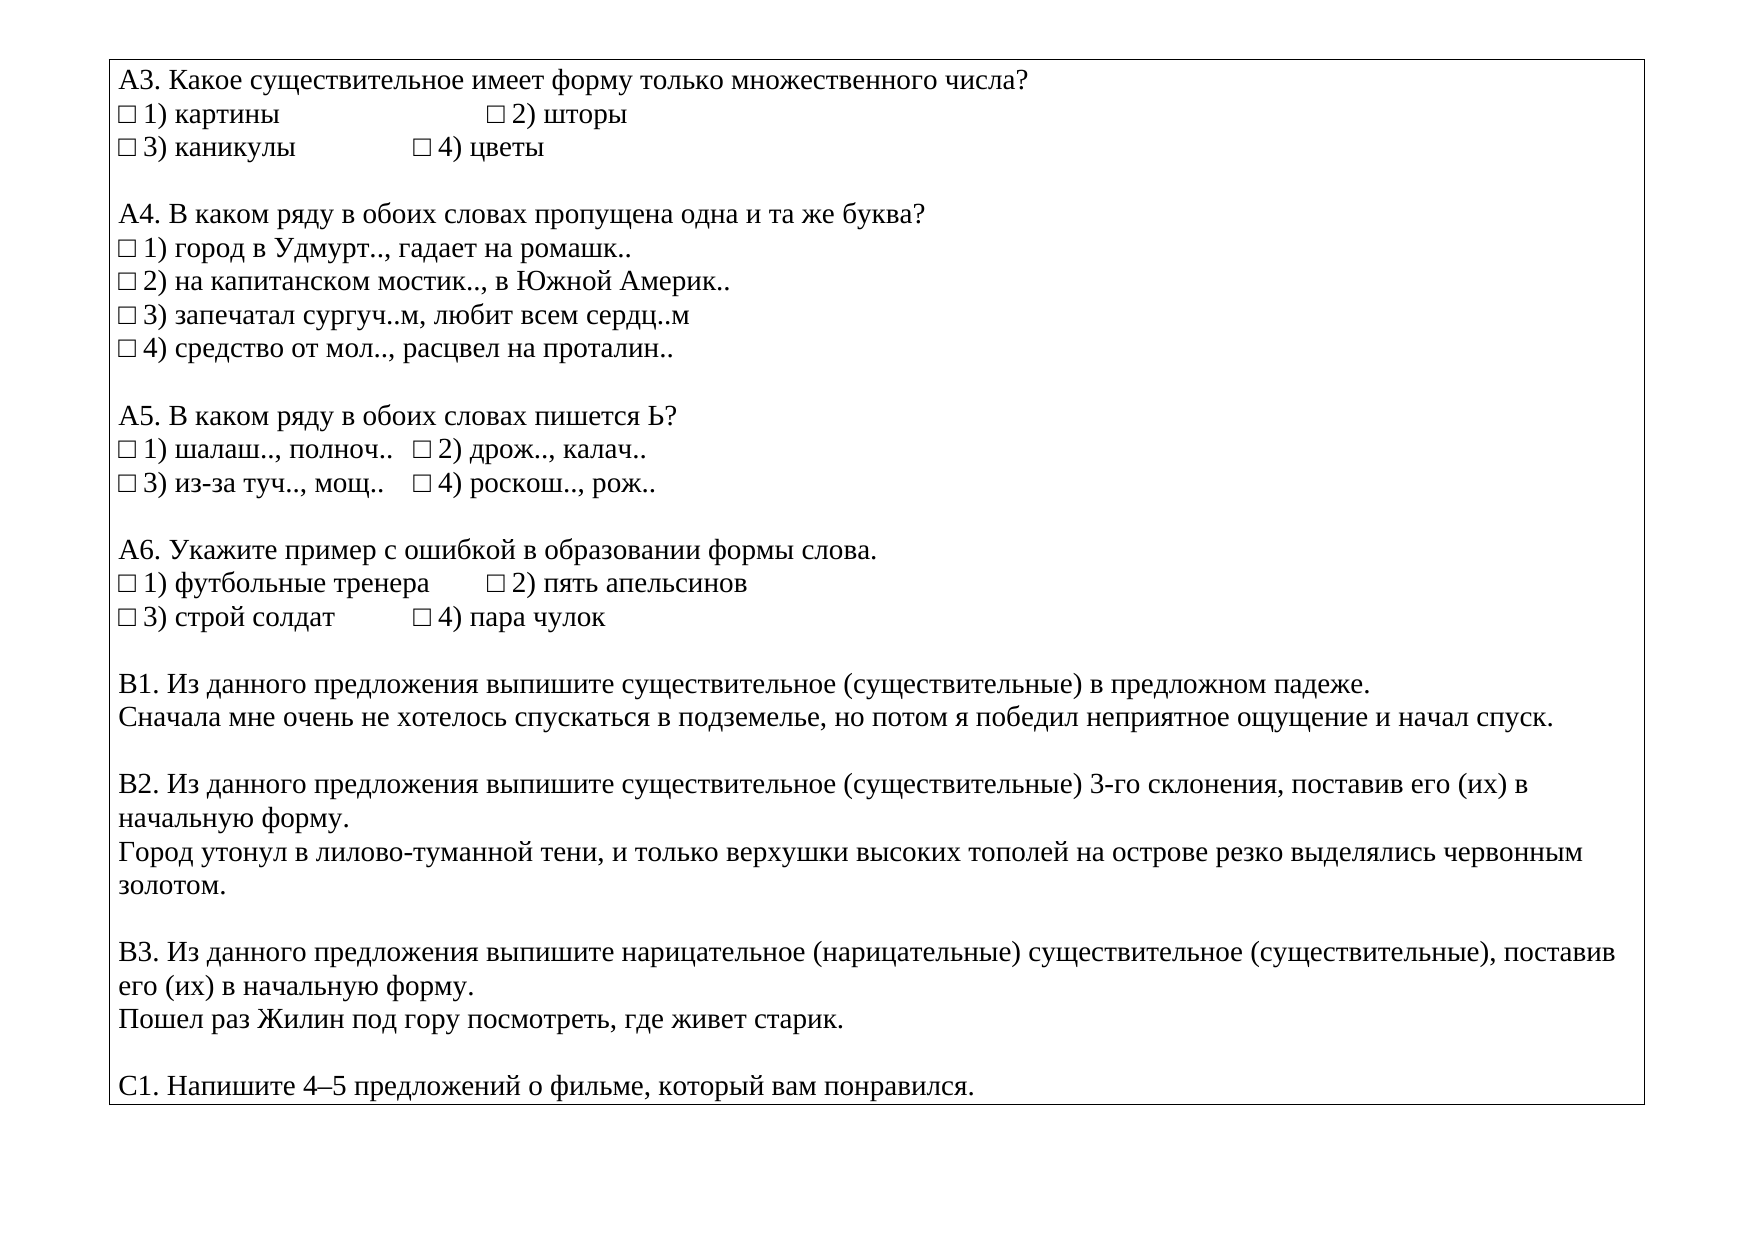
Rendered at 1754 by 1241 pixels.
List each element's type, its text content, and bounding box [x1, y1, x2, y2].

text А3. Какое существительное имеет форму только множественного числа? [110, 60, 1644, 96]
text Пошел раз Жилин под гору посмотреть, где живет старик. [118, 1001, 1636, 1035]
text В1. Из данного предложения выпишите существительное (существительные) в предложном падеже. [118, 666, 1636, 699]
text B3. Из данного предложения выпишите нарицательное (нарицательные) существительное (существительные), поставив его (их) в начальную форму. [118, 934, 1636, 1001]
text □ 2) на капитанском мостик.., в Южной Америк.. [118, 263, 1636, 297]
text □ 1) картины □ 2) шторы [118, 96, 1636, 129]
text В2. Из данного предложения выпишите существительное (существительные) 3-го склонения, поставив его (их) в начальную форму. [118, 767, 1636, 834]
text С1. Напишите 4–5 предложений о фильме, который вам понравился. [110, 1065, 1644, 1104]
text □ 3) строй солдат □ 4) пара чулок [118, 599, 1636, 632]
text Город утонул в лилово-туманной тени, и только верхушки высоких тополей на острове резко выделялись червонным золотом. [118, 834, 1636, 901]
text □ 3) каникулы □ 4) цветы [118, 129, 1636, 163]
text □ 3) запечатал сургуч..м, любит всем сердц..м [118, 297, 1636, 331]
text А5. В каком ряду в обоих словах пишется Ь? [118, 398, 1636, 431]
text □ 1) город в Удмурт.., гадает на ромашк.. [118, 230, 1636, 263]
text □ 3) из-за туч.., мощ.. □ 4) роскош.., рож.. [118, 465, 1636, 498]
text □ 1) шалаш.., полноч.. □ 2) дрож.., калач.. [118, 431, 1636, 465]
text А6. Укажите пример с ошибкой в образовании формы слова. [118, 532, 1636, 565]
text □ 4) средство от мол.., расцвел на проталин.. [118, 331, 1636, 364]
text А4. В каком ряду в обоих словах пропущена одна и та же буква? [118, 196, 1636, 230]
text Сначала мне очень не хотелось спускаться в подземелье, но потом я победил неприятное ощущение и начал спуск. [118, 699, 1636, 733]
text □ 1) футбольные тренера □ 2) пять апельсинов [118, 565, 1636, 599]
